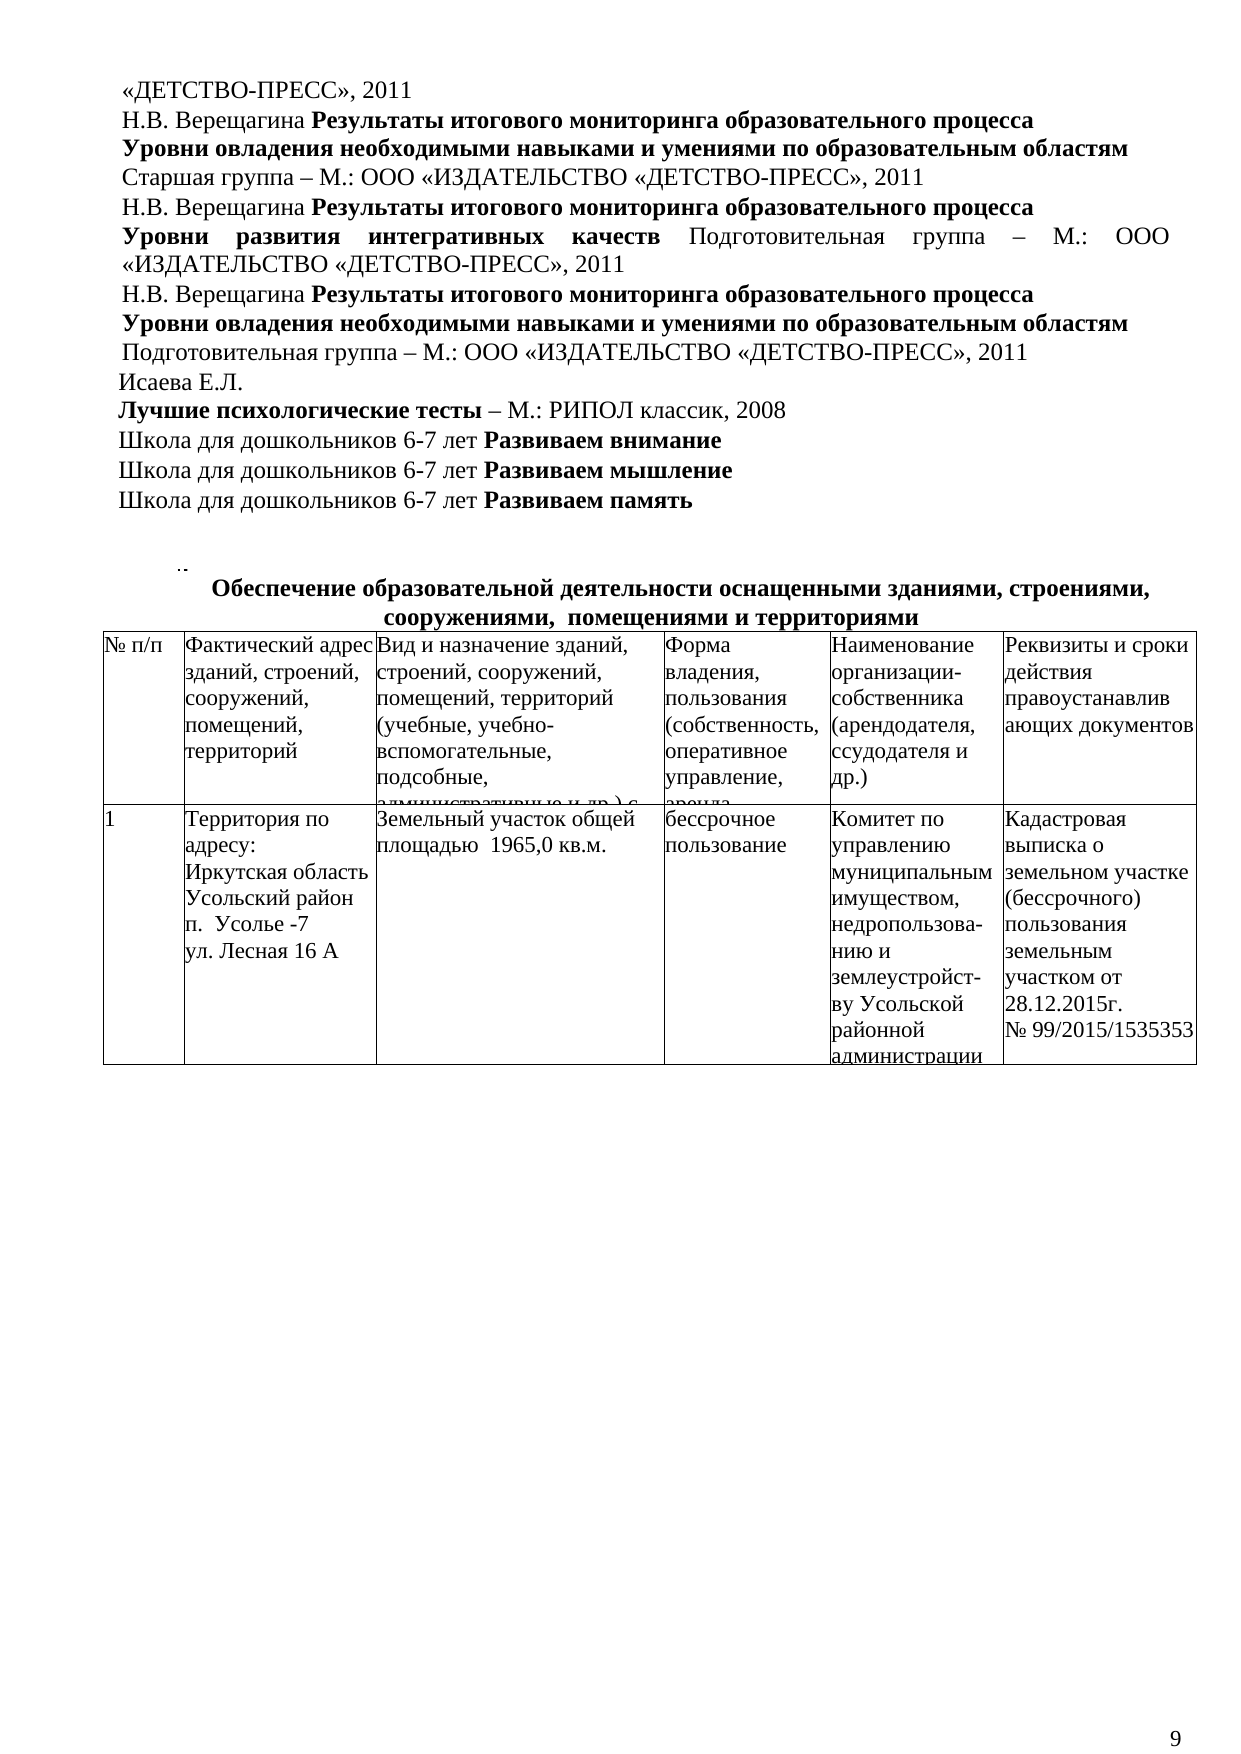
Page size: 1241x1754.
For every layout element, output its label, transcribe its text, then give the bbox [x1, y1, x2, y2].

table_cell Исаева Е.Л. Лучшие психологические тесты – М.: РИПОЛ классик, 2008 [107, 367, 1181, 424]
table_header Вид и назначение зданий, строений, сооружений, помещений, территорий (учебные, учебно- вспомогательные, подсобные, административные и др.) с указанием площади (кв. м) [377, 632, 664, 804]
table_header Фактический адрес зданий, строений, сооружений, помещений, территорий [185, 632, 376, 804]
table_cell 1 [104, 805, 184, 1064]
table_header Наименование организации- собственника (арендодателя, ссудодателя и др.) [831, 632, 1003, 804]
table_cell Школа для дошкольников 6-7 лет Развиваем мышление [107, 455, 1181, 484]
table_header № п/п [104, 632, 184, 804]
table_cell бессрочное пользование [665, 805, 830, 1064]
table_cell Н.В. Верещагина Результаты итогового мониторинга образовательного процесса Уровни овладения необходимыми навыками и умениями по образовательным областям Подготовительная группа – М.: ООО «ИЗДАТЕЛЬСТВО «ДЕТСТВО-ПРЕСС», 2011 [107, 279, 1181, 366]
table_cell Н.В. Верещагина Результаты итогового мониторинга образовательного процесса Уровни развития интегративных качеств Подготовительная группа – М.: ООО «ИЗДАТЕЛЬСТВО «ДЕТСТВО-ПРЕСС», 2011 [107, 192, 1181, 278]
table_cell Н.В. Верещагина Результаты итогового мониторинга образовательного процесса Уровни овладения необходимыми навыками и умениями по образовательным областям Старшая группа – М.: ООО «ИЗДАТЕЛЬСТВО «ДЕТСТВО-ПРЕСС», 2011 [107, 105, 1181, 191]
table_cell Кадастровая выписка о земельном участке (бессрочного) пользования земельным участком от 28.12.2015г. № 99/2015/1535353 [1004, 805, 1196, 1064]
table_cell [107, 75, 1181, 104]
subtitle Обеспечение образовательной деятельности оснащенными зданиями, строениями, сооружениями, помещениями и территориями [118, 573, 1184, 631]
table_cell Школа для дошкольников 6-7 лет Развиваем внимание [107, 425, 1181, 454]
table_cell Школа для дошкольников 6-7 лет Развиваем память [107, 485, 1181, 513]
table_cell Комитет по управлению муниципальным имуществом, недропользова- нию и землеустройст- ву Усольской районной администрации [831, 805, 1003, 1064]
table_header Реквизиты и сроки действия правоустанавлив ающих документов [1004, 632, 1196, 804]
table_cell Территория по адресу: Иркутская область Усольский район п. Усолье -7 ул. Лесная 16 А [185, 805, 376, 1064]
table_header Форма владения, пользования (собственность, оперативное управление, аренда, безвозмездное пользование и др.) [665, 632, 830, 804]
table_cell Земельный участок общей площадью 1965,0 кв.м. [377, 805, 664, 1064]
